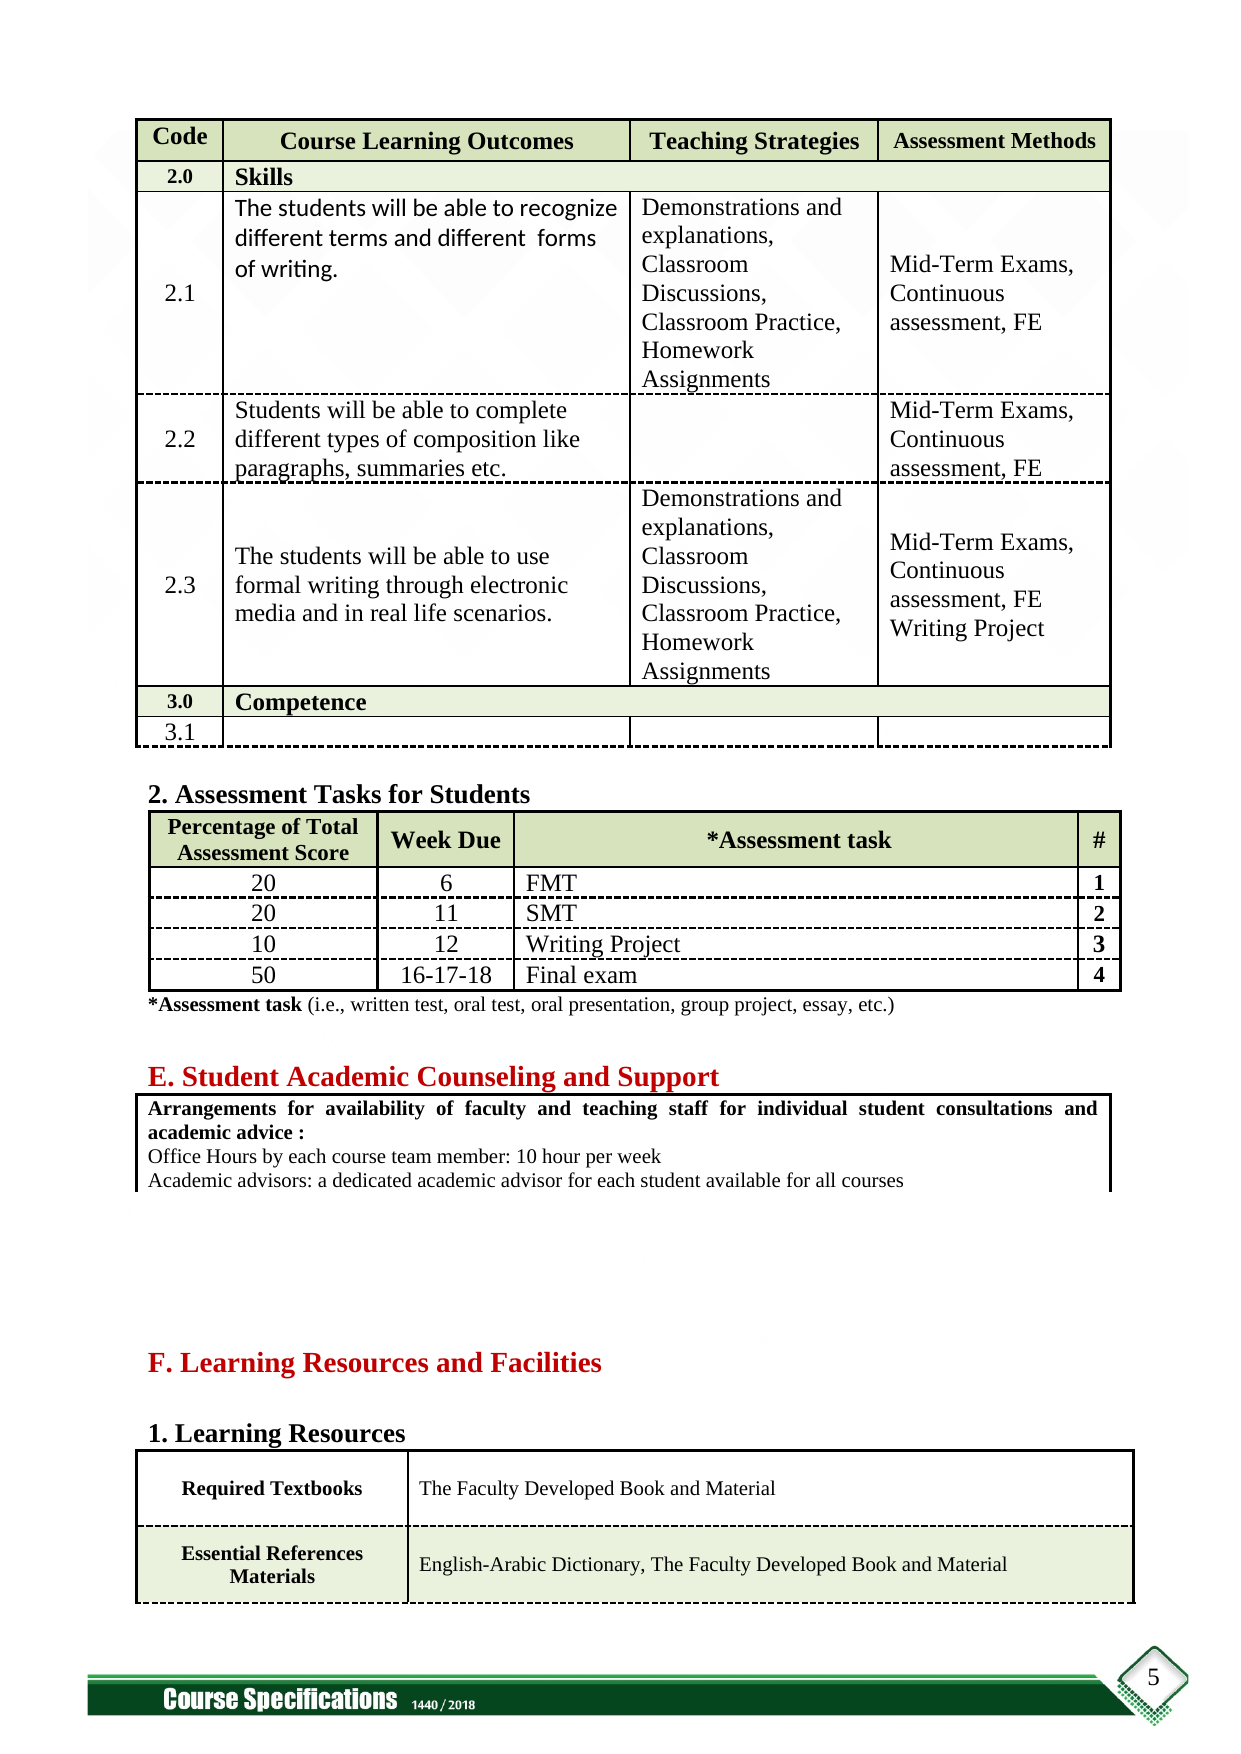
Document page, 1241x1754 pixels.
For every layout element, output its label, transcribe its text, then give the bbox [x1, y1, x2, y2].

table_cell Skills [224, 162, 1109, 191]
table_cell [631, 192, 877, 393]
table_cell SMT [515, 896, 1077, 927]
table_cell Students will be able to complete different types of composition like paragraphs, summaries etc. [224, 393, 629, 481]
table_cell [631, 393, 877, 481]
table_header # [1079, 813, 1119, 866]
table_cell 6 [379, 868, 513, 896]
table_header Week Due [379, 813, 513, 866]
table_cell [631, 717, 877, 745]
table_cell 16-17-18 [379, 958, 513, 989]
table_cell 12 [379, 927, 513, 958]
subtitle E. Student Academic Counseling and Support [148, 1059, 1122, 1093]
table_cell Essential References Materials [138, 1525, 407, 1602]
table_cell 2.1 [138, 192, 222, 393]
table_header Arrangements for availability of faculty and teaching staff for individual student consultations and academic advice : Office Hours by each course team member: 10 hour per week Academic advisors: a dedicated academic advisor for each student available for all courses [138, 1096, 1109, 1192]
text *Assessment task (i.e., written test, oral test, oral presentation, group project, essay, etc.) [148, 992, 1122, 1016]
table_cell Demonstrations and explanations, Classroom Discussions, Classroom Practice, Homework Assignments [631, 481, 877, 685]
table_cell 3.0 [138, 687, 222, 716]
table_cell [224, 717, 629, 745]
table_header Assessment task* [515, 813, 1077, 866]
table_cell Mid-Term Exams, Continuous assessment, FE [879, 393, 1109, 481]
table_cell Writing Project [515, 927, 1077, 958]
table_cell 3.1 [138, 717, 222, 745]
table_header Code [138, 121, 222, 160]
table_cell The students will be able to use formal writing through electronic media and in real life scenarios. [224, 481, 629, 685]
table_cell 4 [1079, 958, 1119, 989]
table_cell English-Arabic Dictionary, The Faculty Developed Book and Material [409, 1525, 1132, 1602]
table_header The Faculty Developed Book and Material [409, 1452, 1132, 1525]
table_cell The students will be able to recognize different terms and different forms of writing. [224, 192, 629, 393]
table_cell 2.2 [138, 393, 222, 481]
table_cell Final exam [515, 958, 1077, 989]
table_header Teaching Strategies [631, 121, 877, 160]
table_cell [879, 192, 1109, 393]
table_cell 11 [379, 896, 513, 927]
subtitle 2. Assessment Tasks for Students [148, 778, 1122, 810]
table_cell 20 [151, 896, 376, 927]
table_cell [879, 717, 1109, 745]
table_cell 2 [1079, 896, 1119, 927]
table_cell FMT [515, 868, 1077, 896]
table_cell 1 [1079, 868, 1119, 896]
table_header Course Learning Outcomes [224, 121, 629, 160]
table_header Required Textbooks [138, 1452, 407, 1525]
table_cell 10 [151, 927, 376, 958]
table_cell 3 [1079, 927, 1119, 958]
table_cell 50 [151, 958, 376, 989]
table_cell Mid-Term Exams, Continuous assessment, FE Writing Project [879, 481, 1109, 685]
table_header Assessment Methods [879, 121, 1109, 160]
picture [87, 131, 1189, 1726]
table_cell 2.0 [138, 162, 222, 191]
table_header Percentage of Total Assessment Score [151, 813, 376, 866]
table_cell Competence [224, 687, 1109, 716]
subtitle F. Learning Resources and Facilities [148, 1345, 1122, 1379]
subtitle 1. Learning Resources [148, 1417, 1122, 1448]
table_cell 20 [151, 868, 376, 896]
table_cell 2.3 [138, 481, 222, 685]
